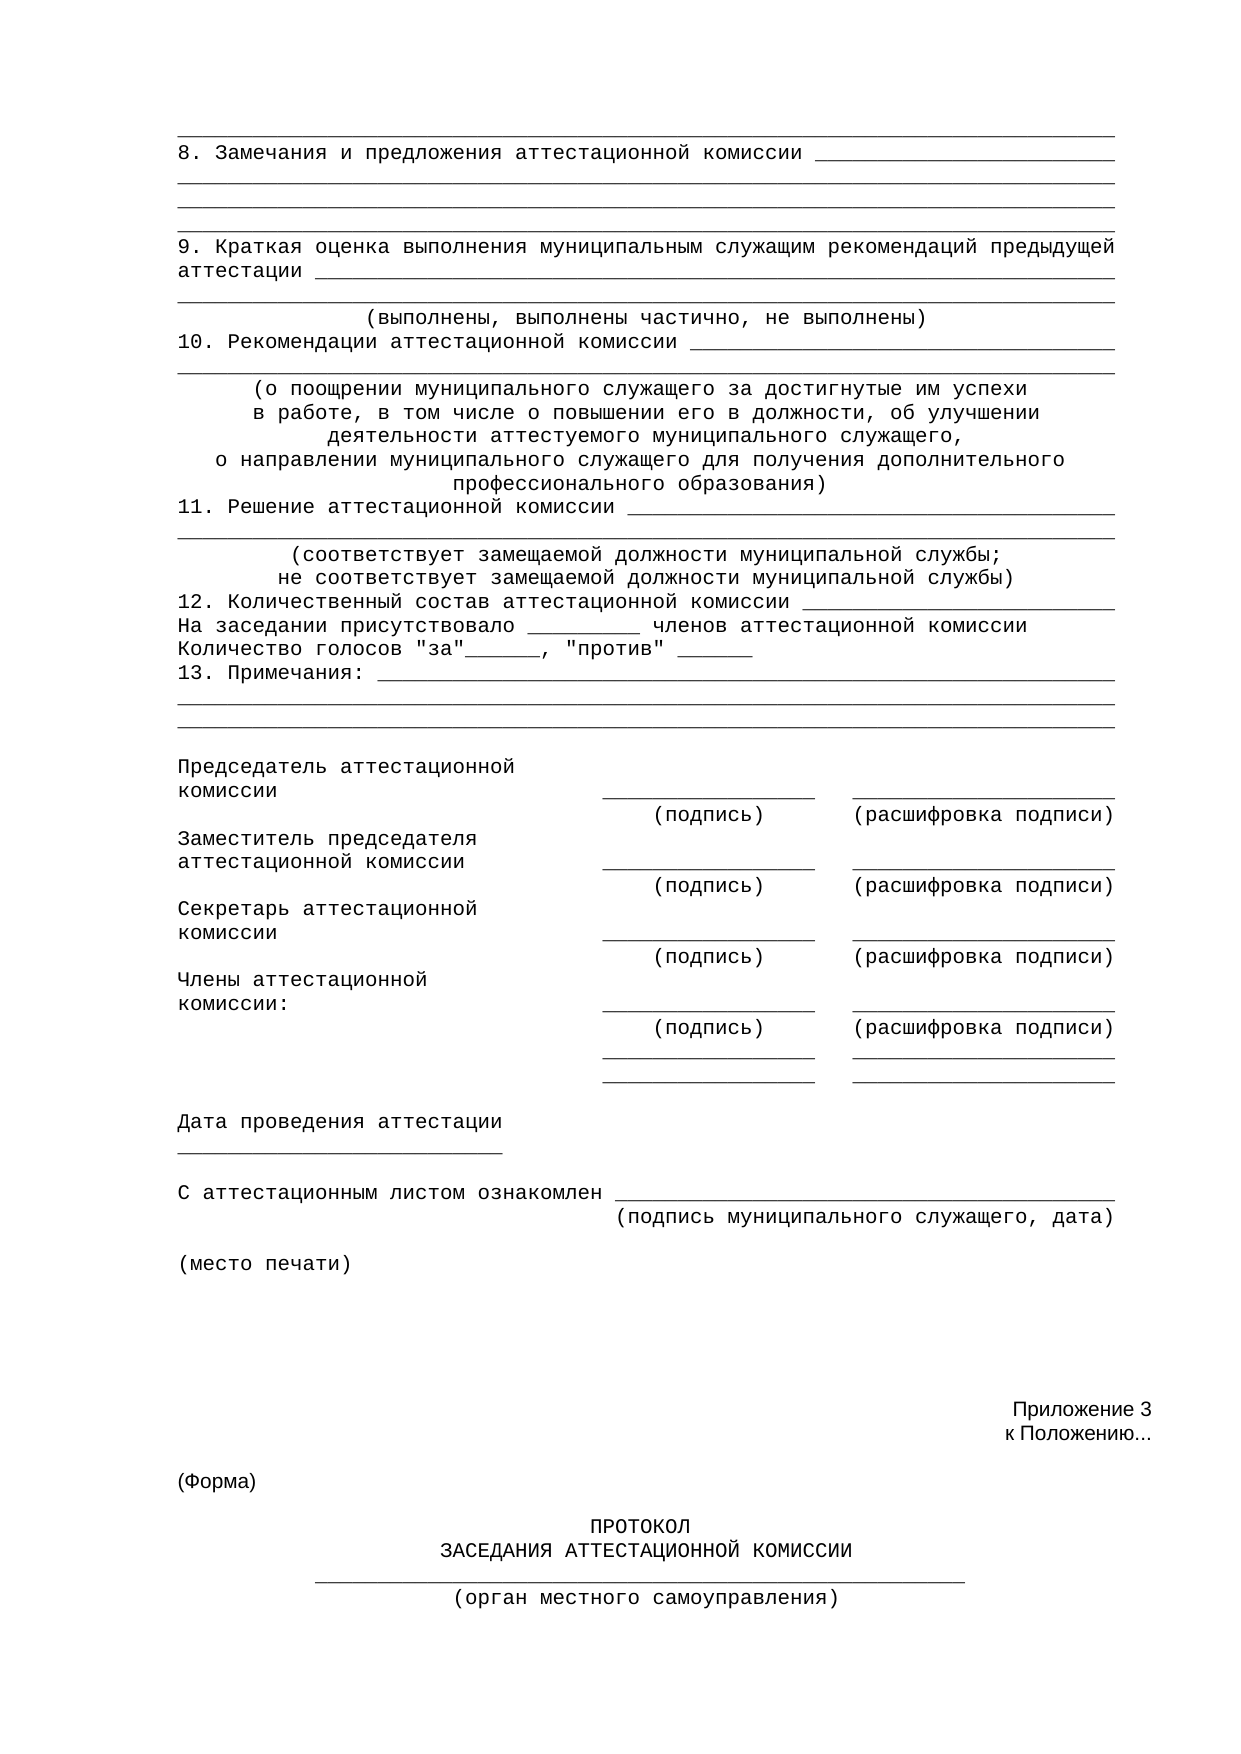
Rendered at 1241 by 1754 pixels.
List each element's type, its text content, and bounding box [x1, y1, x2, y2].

text 8. Замечания и предложения аттестационной комиссии ________________________ [177, 142, 1152, 165]
text ___________________________________________________________________________ [177, 189, 1152, 213]
text комиссии _________________ _____________________ [177, 780, 1152, 804]
text _________________ _____________________ [177, 1064, 1152, 1088]
text Члены аттестационной [177, 969, 1152, 993]
text 10. Рекомендации аттестационной комиссии __________________________________ [177, 331, 1152, 354]
text ___________________________________________________________________________ [177, 354, 1152, 378]
text (соответствует замещаемой должности муниципальной службы; [177, 544, 1152, 567]
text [177, 165, 1152, 189]
text комиссии _________________ _____________________ [177, 922, 1152, 946]
text профессионального образования) [177, 473, 1152, 496]
text ___________________________________________________________________________ [177, 213, 1152, 236]
text ЗАСЕДАНИЯ АТТЕСТАЦИОННОЙ КОМИССИИ [177, 1540, 1152, 1564]
text о направлении муниципального служащего для получения дополнительного [177, 449, 1152, 473]
text ___________________________________________________________________________ [177, 709, 1152, 733]
text (подпись) (расшифровка подписи) [177, 804, 1152, 827]
text (выполнены, выполнены частично, не выполнены) [177, 307, 1152, 331]
text к Положению... [177, 1421, 1152, 1444]
text (орган местного самоуправления) [177, 1587, 1152, 1611]
text ___________________________________________________________________________ [177, 520, 1152, 544]
text ___________________________________________________________________________ [177, 686, 1152, 709]
text 12. Количественный состав аттестационной комиссии _________________________ [177, 591, 1152, 615]
text На заседании присутствовало _________ членов аттестационной комиссии [177, 615, 1152, 638]
text _________________ _____________________ [177, 1040, 1152, 1064]
text (подпись) (расшифровка подписи) [177, 1017, 1152, 1040]
text (подпись) (расшифровка подписи) [177, 875, 1152, 898]
text (подпись муниципального служащего, дата) [177, 1206, 1152, 1229]
text ____________________________________________________ [177, 1564, 1152, 1587]
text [177, 118, 1152, 142]
text комиссии: _________________ _____________________ [177, 993, 1152, 1017]
text (Форма) [177, 1468, 1152, 1492]
text Приложение 3 [177, 1397, 1152, 1421]
text ПРОТОКОЛ [177, 1516, 1152, 1540]
text Дата проведения аттестации [177, 1111, 1152, 1135]
text С аттестационным листом ознакомлен ________________________________________ [177, 1182, 1152, 1206]
text __________________________ [177, 1135, 1152, 1158]
text аттестации ________________________________________________________________ [177, 260, 1152, 284]
text деятельности аттестуемого муниципального служащего, [177, 426, 1152, 449]
text (о поощрении муниципального служащего за достигнутые им успехи [177, 378, 1152, 402]
text Заместитель председателя [177, 827, 1152, 851]
text в работе, в том числе о повышении его в должности, об улучшении [177, 402, 1152, 426]
text 11. Решение аттестационной комиссии _______________________________________ [177, 496, 1152, 520]
text Председатель аттестационной [177, 757, 1152, 780]
text (подпись) (расшифровка подписи) [177, 946, 1152, 969]
text Секретарь аттестационной [177, 898, 1152, 922]
text 9. Краткая оценка выполнения муниципальным служащим рекомендаций предыдущей [177, 236, 1152, 260]
text Количество голосов "за"______, "против" ______ [177, 638, 1152, 662]
text аттестационной комиссии _________________ _____________________ [177, 851, 1152, 875]
text не соответствует замещаемой должности муниципальной службы) [177, 567, 1152, 591]
text 13. Примечания: ___________________________________________________________ [177, 662, 1152, 686]
text (место печати) [177, 1253, 1152, 1277]
text ___________________________________________________________________________ [177, 284, 1152, 307]
